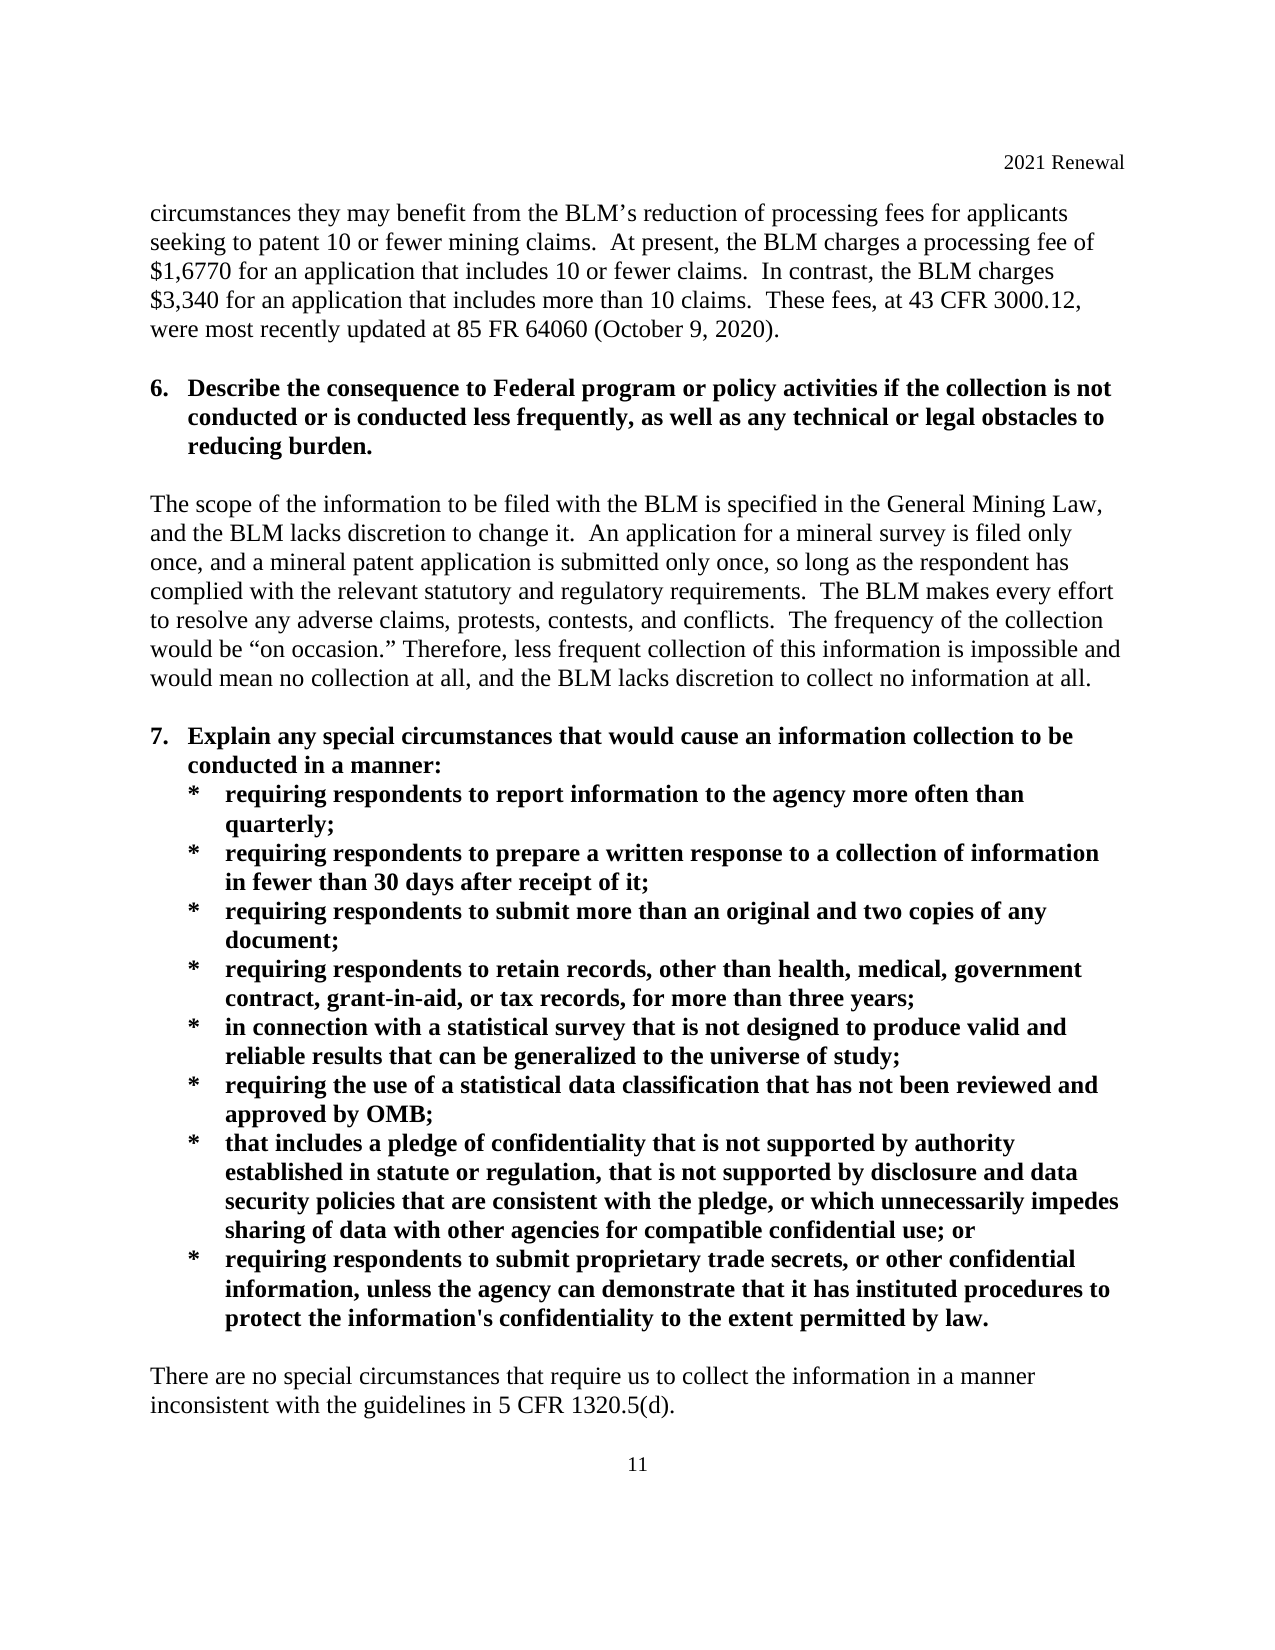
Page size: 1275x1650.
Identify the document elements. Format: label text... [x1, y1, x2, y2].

text * requiring respondents to prepare a written response to a collection of information in fewer than 30 days after receipt of it; [150, 837, 1125, 896]
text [150, 198, 1125, 343]
text * that includes a pledge of confidentiality that is not supported by authority established in statute or regulation, that is not supported by disclosure and data security policies that are consistent with the pledge, or which unnecessarily impedes sharing of data with other agencies for compatible confidential use; or [150, 1128, 1125, 1244]
text * requiring respondents to report information to the agency more often than quarterly; [150, 779, 1125, 837]
text The scope of the information to be filed with the BLM is specified in the General Mining Law, and the BLM lacks discretion to change it. An application for a mineral survey is filed only once, and a mineral patent application is submitted only once, so long as the respondent has complied with the relevant statutory and regulatory requirements. The BLM makes every effort to resolve any adverse claims, protests, contests, and conflicts. The frequency of the collection would be “on occasion.” Therefore, less frequent collection of this information is impossible and would mean no collection at all, and the BLM lacks discretion to collect no information at all. [150, 489, 1125, 692]
text There are no special circumstances that require us to collect the information in a manner inconsistent with the guidelines in 5 CFR 1320.5(d). [150, 1361, 1125, 1419]
text * in connection with a statistical survey that is not designed to produce valid and reliable results that can be generalized to the universe of study; [150, 1012, 1125, 1070]
text * requiring respondents to submit proprietary trade secrets, or other confidential information, unless the agency can demonstrate that it has instituted procedures to protect the information's confidentiality to the extent permitted by law. [150, 1244, 1125, 1332]
text * requiring the use of a statistical data classification that has not been reviewed and approved by OMB; [150, 1070, 1125, 1128]
text 7. Explain any special circumstances that would cause an information collection to be conducted in a manner: [150, 721, 1125, 779]
text * requiring respondents to retain records, other than health, medical, government contract, grant-in-aid, or tax records, for more than three years; [150, 954, 1125, 1012]
text * requiring respondents to submit more than an original and two copies of any document; [150, 896, 1125, 954]
text 6. Describe the consequence to Federal program or policy activities if the collection is not conducted or is conducted less frequently, as well as any technical or legal obstacles to reducing burden. [150, 372, 1125, 460]
